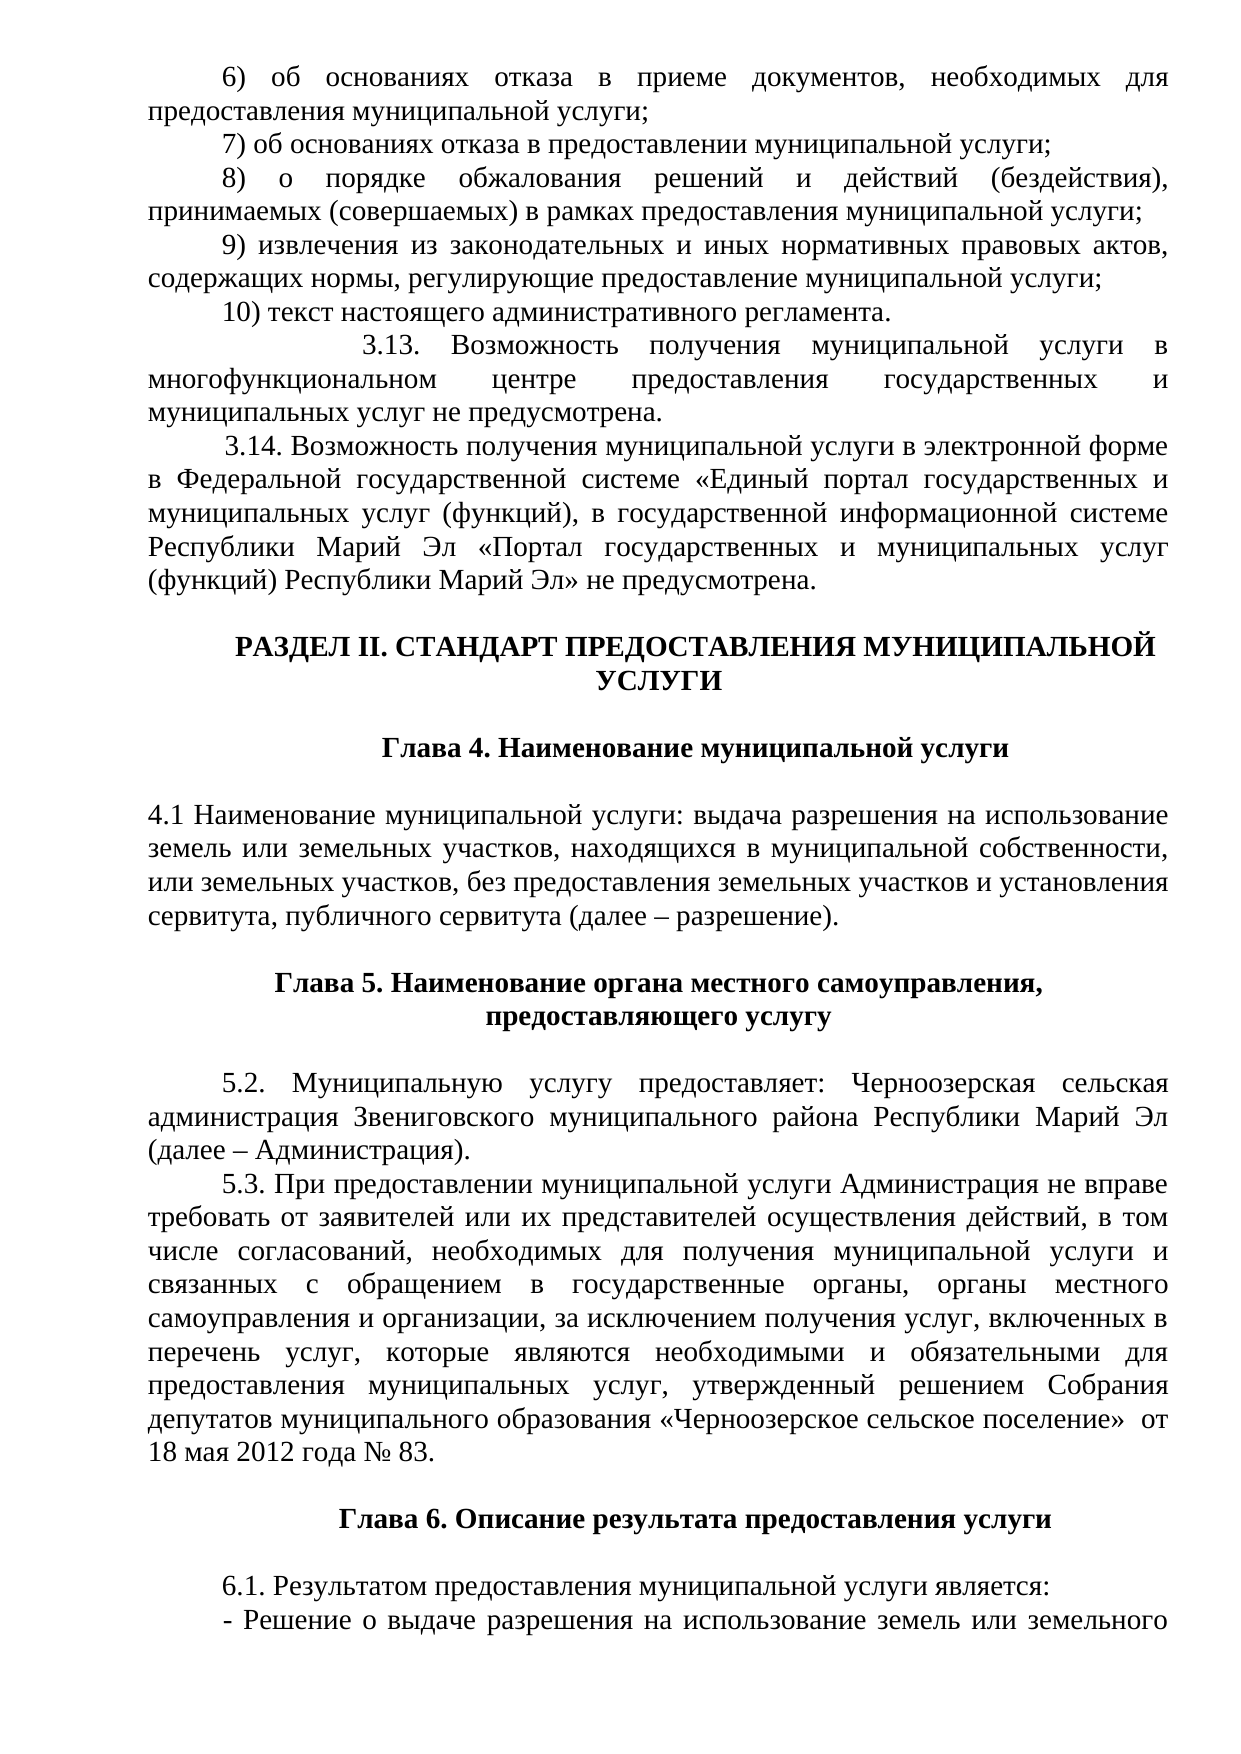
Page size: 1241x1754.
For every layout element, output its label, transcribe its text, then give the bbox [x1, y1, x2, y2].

text 8) о порядке обжалования решений и действий (бездействия), принимаемых (совершаемых) в рамках предоставления муниципальной услуги; [148, 160, 1169, 227]
text 6.1. Результатом предоставления муниципальной услуги является: [148, 1568, 1169, 1602]
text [148, 1602, 1169, 1636]
text РАЗДЕЛ II. СТАНДАРТ ПРЕДОСТАВЛЕНИЯ МУНИЦИПАЛЬНОЙ УСЛУГИ [148, 629, 1169, 696]
list Глава 4. Наименование муниципальной услуги [222, 730, 1169, 763]
text Глава 5. Наименование органа местного самоуправления, предоставляющего услугу [148, 965, 1169, 1032]
text Глава 6. Описание результата предоставления услуги [148, 1501, 1169, 1535]
text 7) об основаниях отказа в предоставлении муниципальной услуги; [148, 126, 1169, 160]
text 10) текст настоящего административного регламента. [148, 294, 1169, 327]
text 3.13. Возможность получения муниципальной услуги в многофункциональном центре предоставления государственных и муниципальных услуг не предусмотрена. [148, 327, 1169, 428]
text 9) извлечения из законодательных и иных нормативных правовых актов, содержащих нормы, регулирующие предоставление муниципальной услуги; [148, 227, 1169, 294]
text 5.2. Муниципальную услугу предоставляет: Черноозерская сельская администрация Звениговского муниципального района Республики Марий Эл (далее – Администрация). [148, 1065, 1169, 1166]
text 4.1 Наименование муниципальной услуги: выдача разрешения на использование земель или земельных участков, находящихся в муниципальной собственности, или земельных участков, без предоставления земельных участков и установления сервитута, публичного сервитута (далее – разрешение). [148, 797, 1169, 931]
text 6) об основаниях отказа в приеме документов, необходимых для предоставления муниципальной услуги; [148, 59, 1169, 126]
text 3.14. Возможность получения муниципальной услуги в электронной форме в Федеральной государственной системе «Единый портал государственных и муниципальных услуг (функций), в государственной информационной системе Республики Марий Эл «Портал государственных и муниципальных услуг (функций) Республики Марий Эл» не предусмотрена. [148, 428, 1169, 596]
text 5.3. При предоставлении муниципальной услуги Администрация не вправе требовать от заявителей или их представителей осуществления действий, в том числе согласований, необходимых для получения муниципальной услуги и связанных с обращением в государственные органы, органы местного самоуправления и организации, за исключением получения услуг, включенных в перечень услуг, которые являются необходимыми и обязательными для предоставления муниципальных услуг, утвержденный решением Собрания депутатов муниципального образования «Черноозерское сельское поселение» от 18 мая 2012 года № 83. [148, 1166, 1169, 1468]
